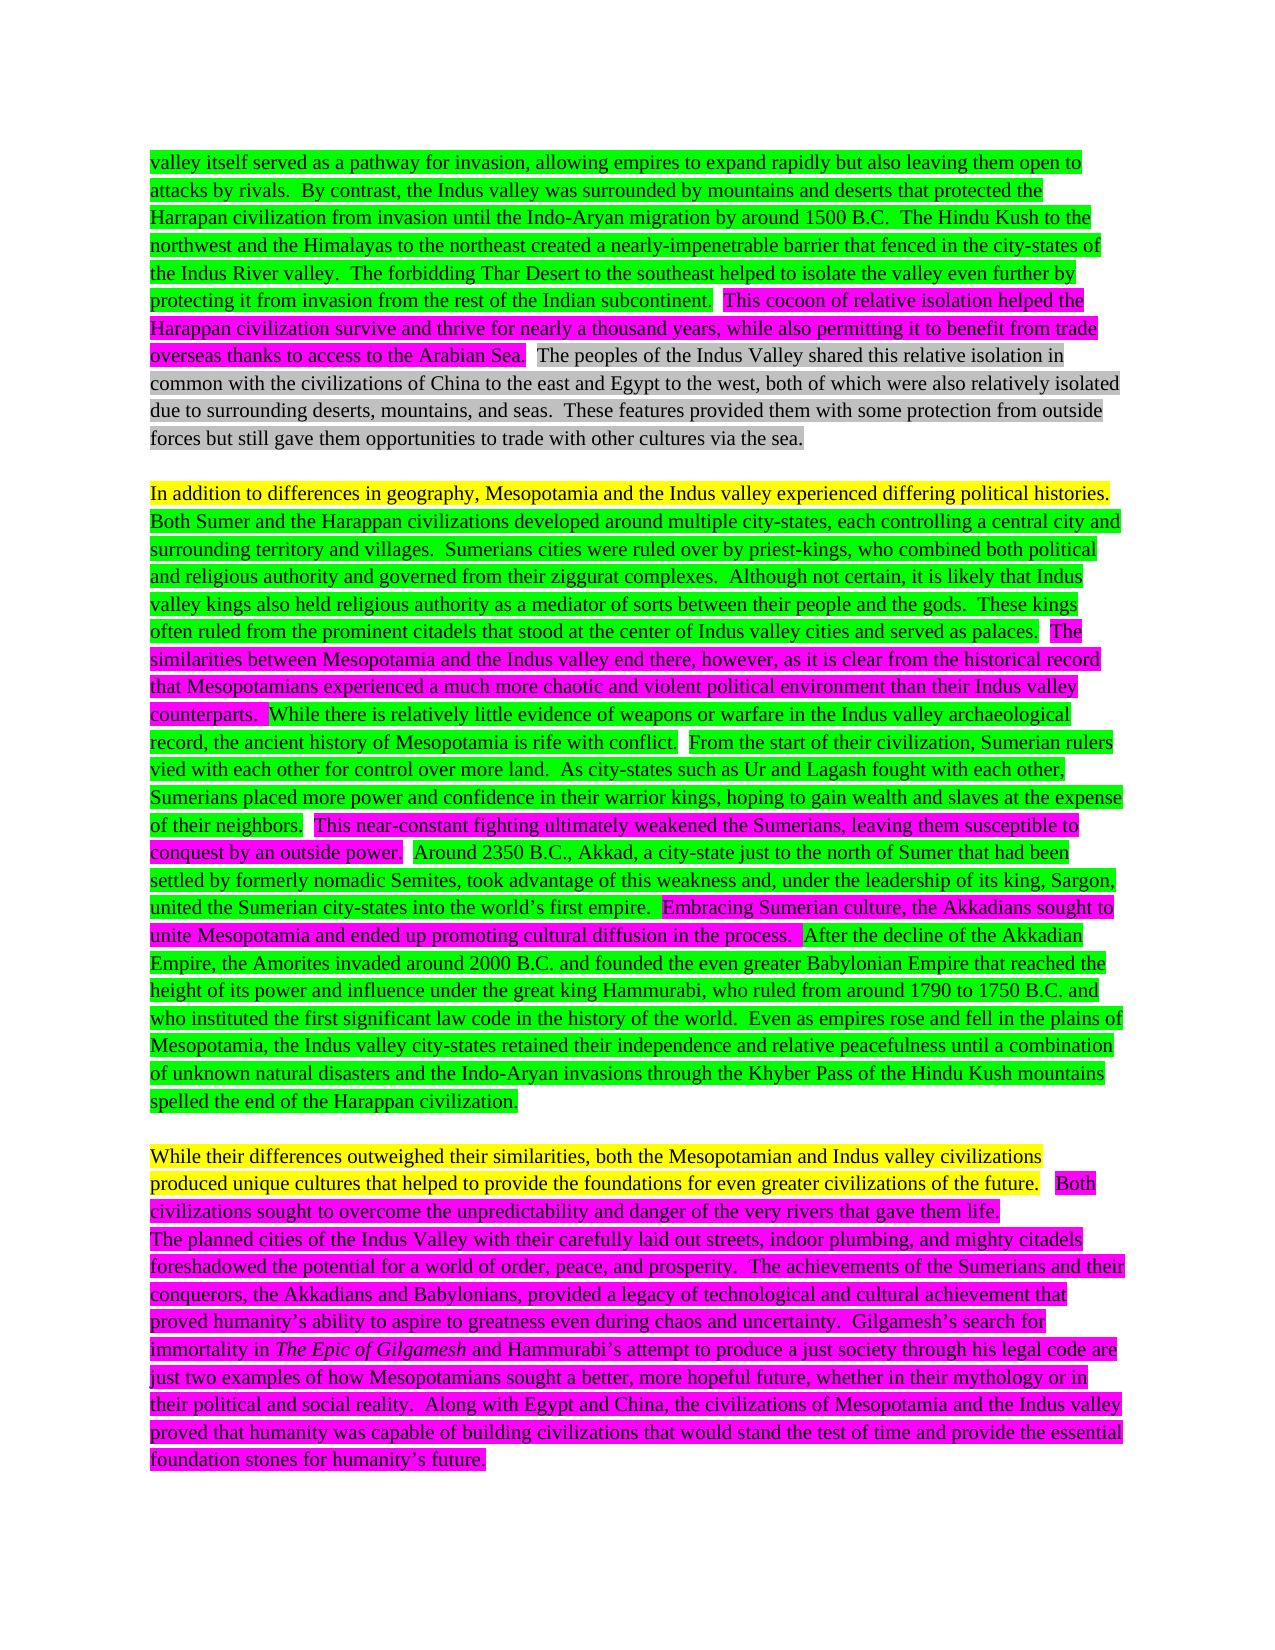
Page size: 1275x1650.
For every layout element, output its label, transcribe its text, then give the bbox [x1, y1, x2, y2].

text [150, 150, 1125, 450]
text While their differences outweighed their similarities, both the Mesopotamian and Indus valley civilizations produced unique cultures that helped to provide the foundations for even greater civilizations of the future. Both civilizations sought to overcome the unpredictability and danger of the very rivers that gave them life. [150, 1144, 1125, 1223]
text The planned cities of the Indus Valley with their carefully laid out streets, indoor plumbing, and mighty citadels foreshadowed the potential for a world of order, peace, and prosperity. The achievements of the Sumerians and their conquerors, the Akkadians and Babylonians, provided a legacy of technological and cultural achievement that proved humanity’s ability to aspire to greatness even during chaos and uncertainty. Gilgamesh’s search for immortality in The Epic of Gilgamesh and Hammurabi’s attempt to produce a just society through his legal code are just two examples of how Mesopotamians sought a better, more hopeful future, whether in their mythology or in their political and social reality. Along with Egypt and China, the civilizations of Mesopotamia and the Indus valley proved that humanity was capable of building civilizations that would stand the test of time and provide the essential foundation stones for humanity’s future. [150, 1278, 1125, 1471]
text In addition to differences in geography, Mesopotamia and the Indus valley experienced differing political histories. Both Sumer and the Harappan civilizations developed around multiple city-states, each controlling a central city and surrounding territory and villages. Sumerians cities were ruled over by priest-kings, who combined both political and religious authority and governed from their ziggurat complexes. Although not certain, it is likely that Indus valley kings also held religious authority as a mediator of sorts between their people and the gods. These kings often ruled from the prominent citadels that stood at the center of Indus valley cities and served as palaces. The similarities between Mesopotamia and the Indus valley end there, however, as it is clear from the historical record that Mesopotamians experienced a much more chaotic and violent political environment than their Indus valley counterparts. While there is relatively little evidence of weapons or warfare in the Indus valley archaeological record, the ancient history of Mesopotamia is rife with conflict. From the start of their civilization, Sumerian rulers vied with each other for control over more land. As city-states such as Ur and Lagash fought with each other, Sumerians placed more power and confidence in their warrior kings, hoping to gain wealth and slaves at the expense of their neighbors. This near-constant fighting ultimately weakened the Sumerians, leaving them susceptible to conquest by an outside power. Around 2350 B.C., Akkad, a city-state just to the north of Sumer that had been settled by formerly nomadic Semites, took advantage of this weakness and, under the leadership of its king, Sargon, united the Sumerian city-states into the world’s first empire. Embracing Sumerian culture, the Akkadians sought to unite Mesopotamia and ended up promoting cultural diffusion in the process. After the decline of the Akkadian Empire, the Amorites invaded around 2000 B.C. and founded the even greater Babylonian Empire that reached the height of its power and influence under the great king Hammurabi, who ruled from around 1790 to 1750 B.C. and who instituted the first significant law code in the history of the world. Even as empires rose and fell in the plains of Mesopotamia, the Indus valley city-states retained their independence and relative peacefulness until a combination of unknown natural disasters and the Indo-Aryan invasions through the Khyber Pass of the Hindu Kush mountains spelled the end of the Harappan civilization. [150, 481, 1125, 1113]
